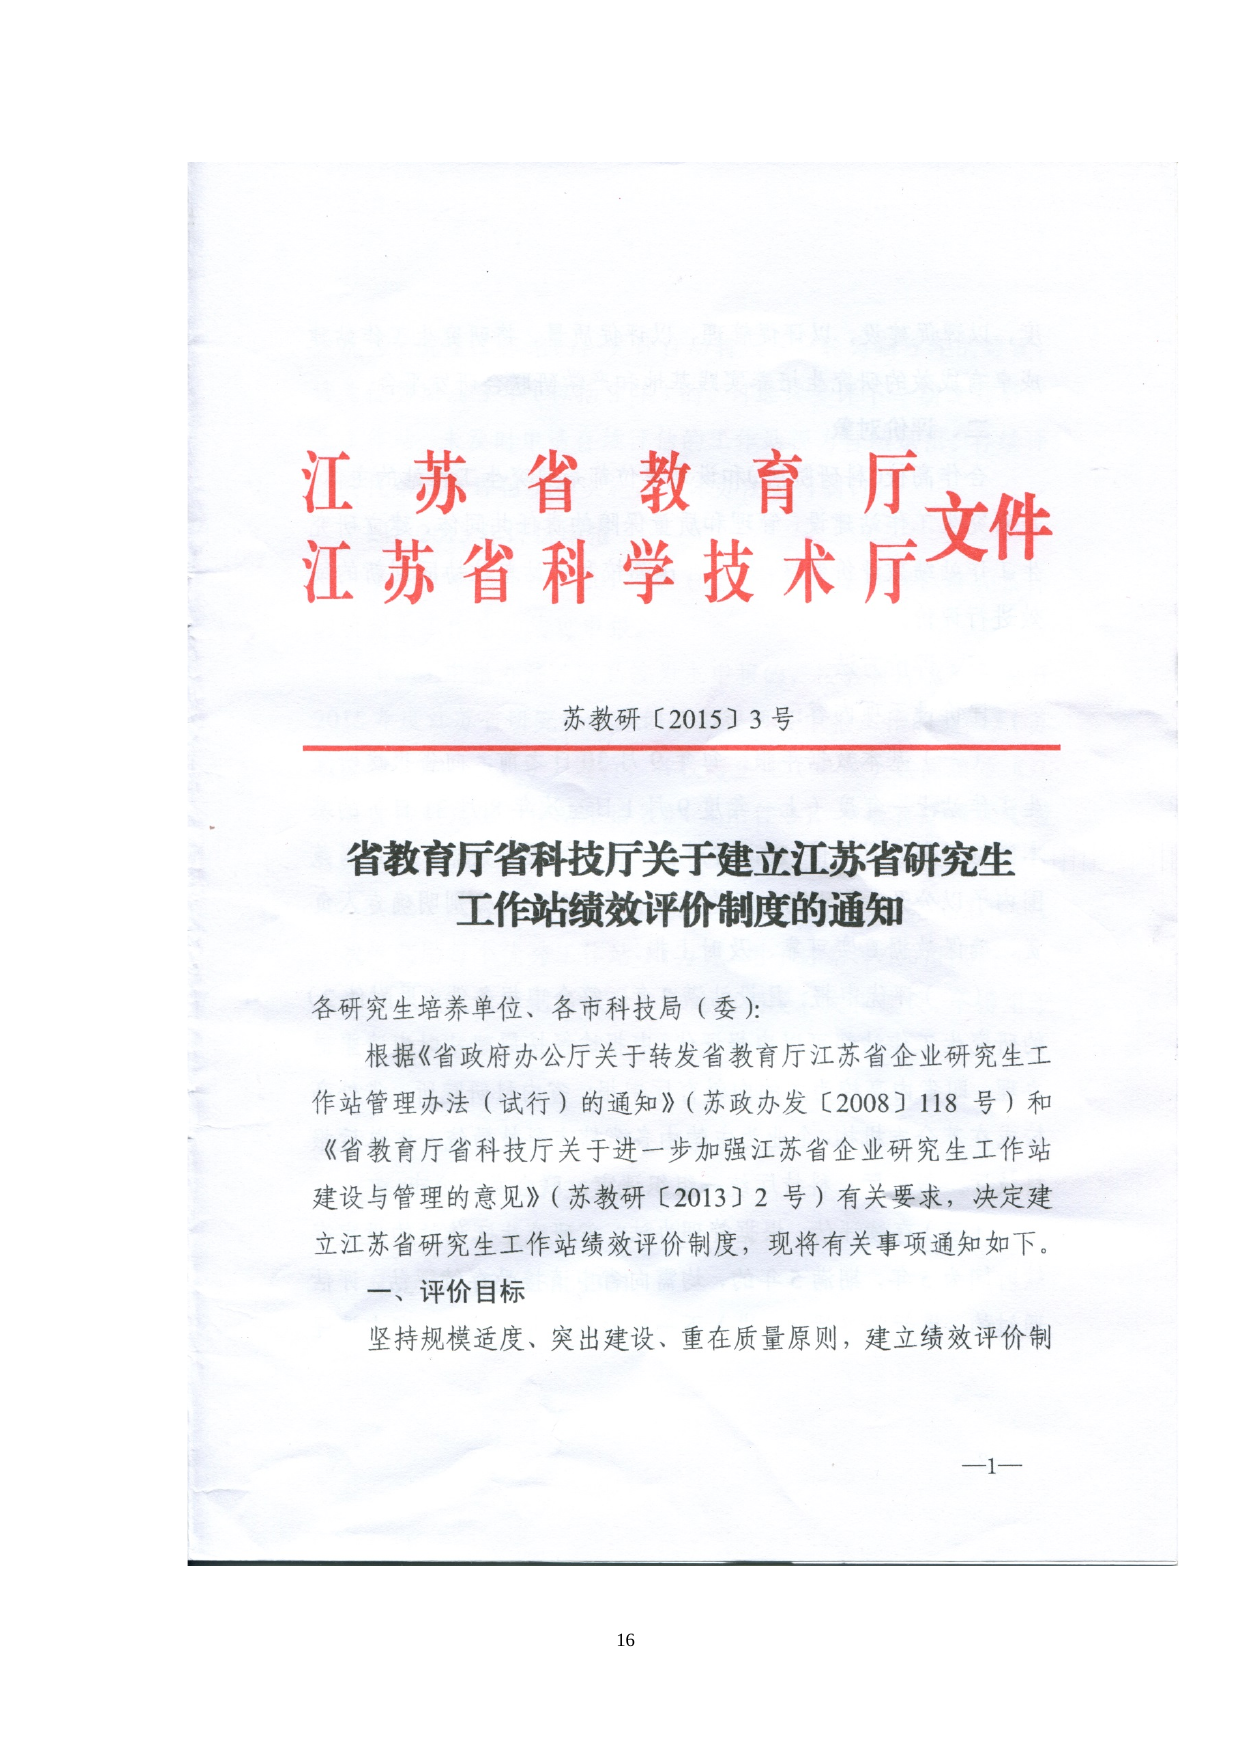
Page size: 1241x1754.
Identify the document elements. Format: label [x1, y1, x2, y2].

picture [187, 162, 1179, 1566]
